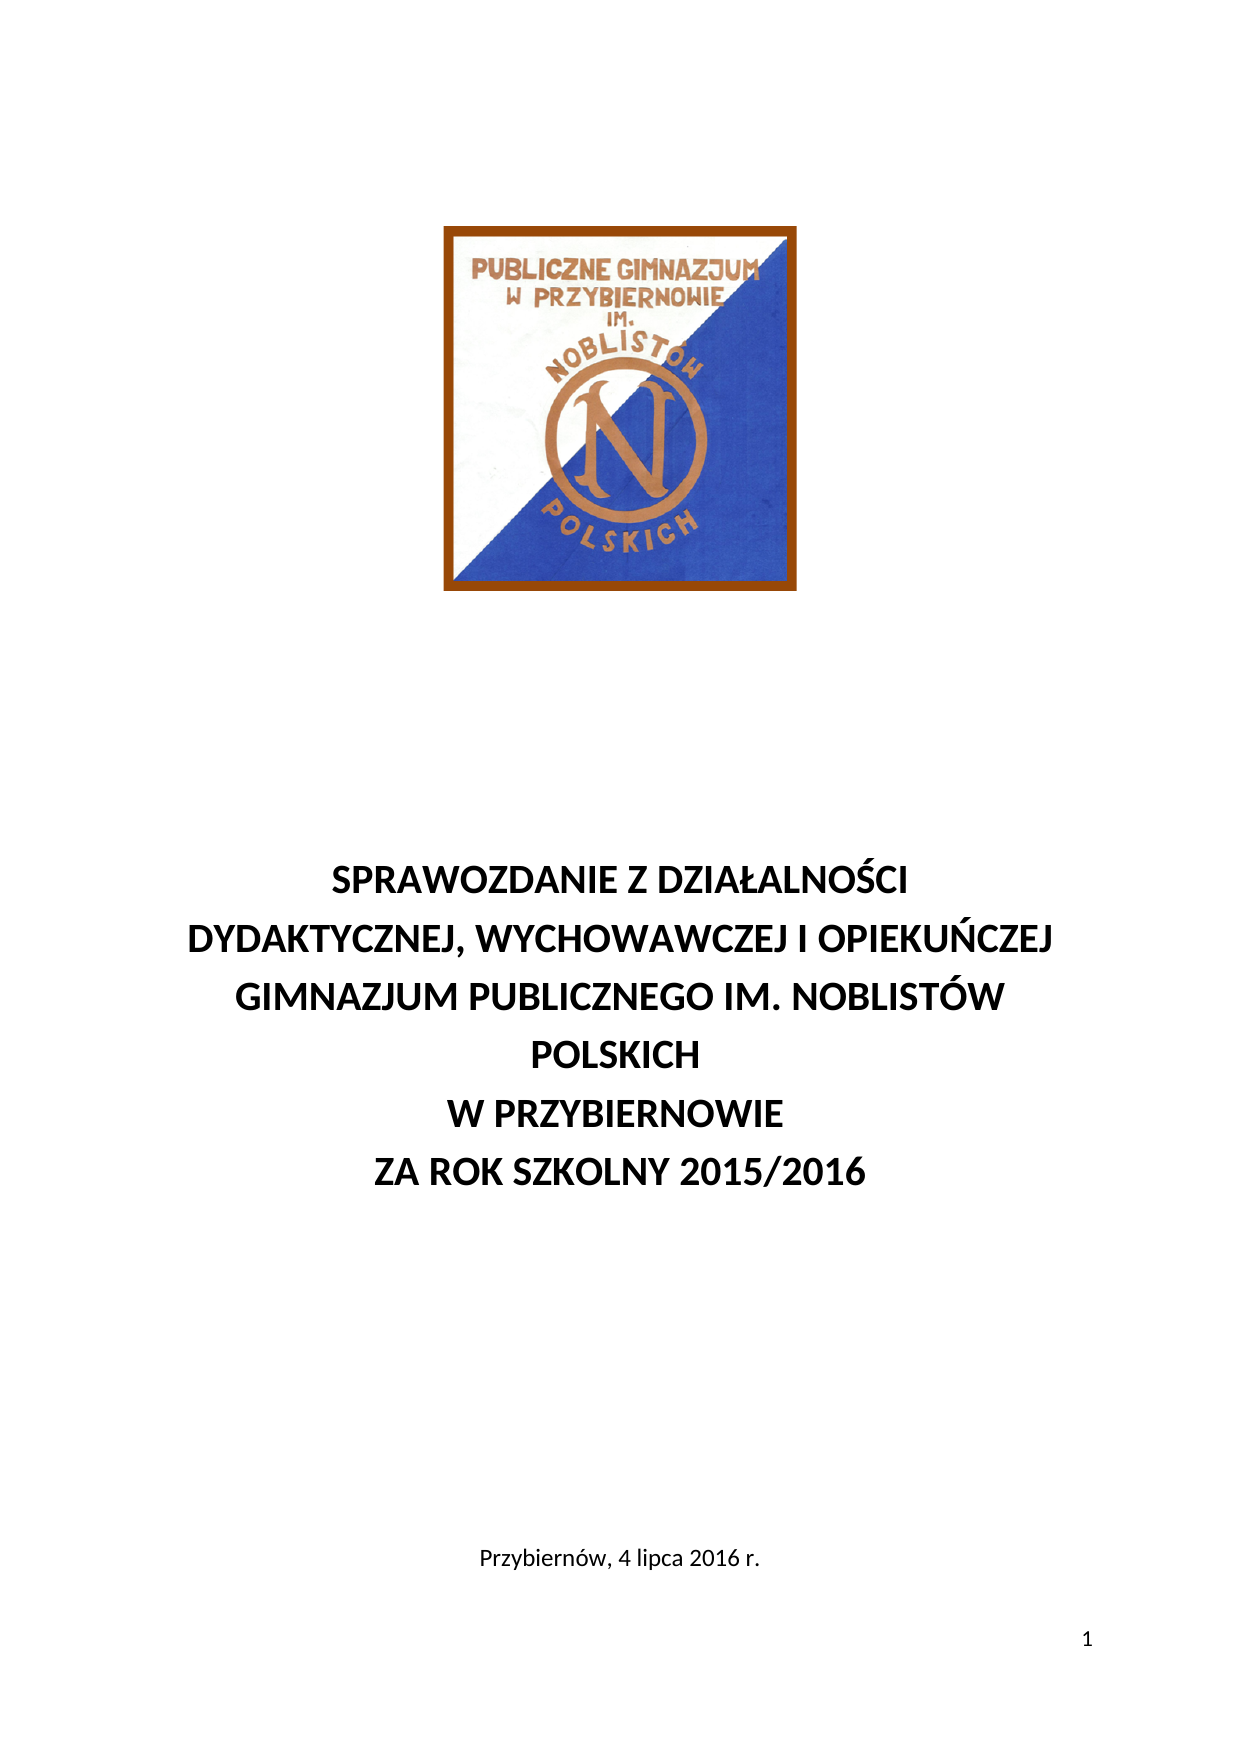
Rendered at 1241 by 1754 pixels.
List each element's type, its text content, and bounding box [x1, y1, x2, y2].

text Przybiernów, 4 lipca 2016 r. [148, 1542, 1093, 1572]
picture [443, 226, 797, 591]
text SPRAWOZDANIE Z DZIAŁALNOŚCI DYDAKTYCZNEJ, WYCHOWAWCZEJ I OPIEKUŃCZEJ GIMNAZJUM PUBLICZNEGO IM. NOBLISTÓW POLSKICH W PRZYBIERNOWIE ZA ROK SZKOLNY 2015/2016 [148, 853, 1093, 1196]
